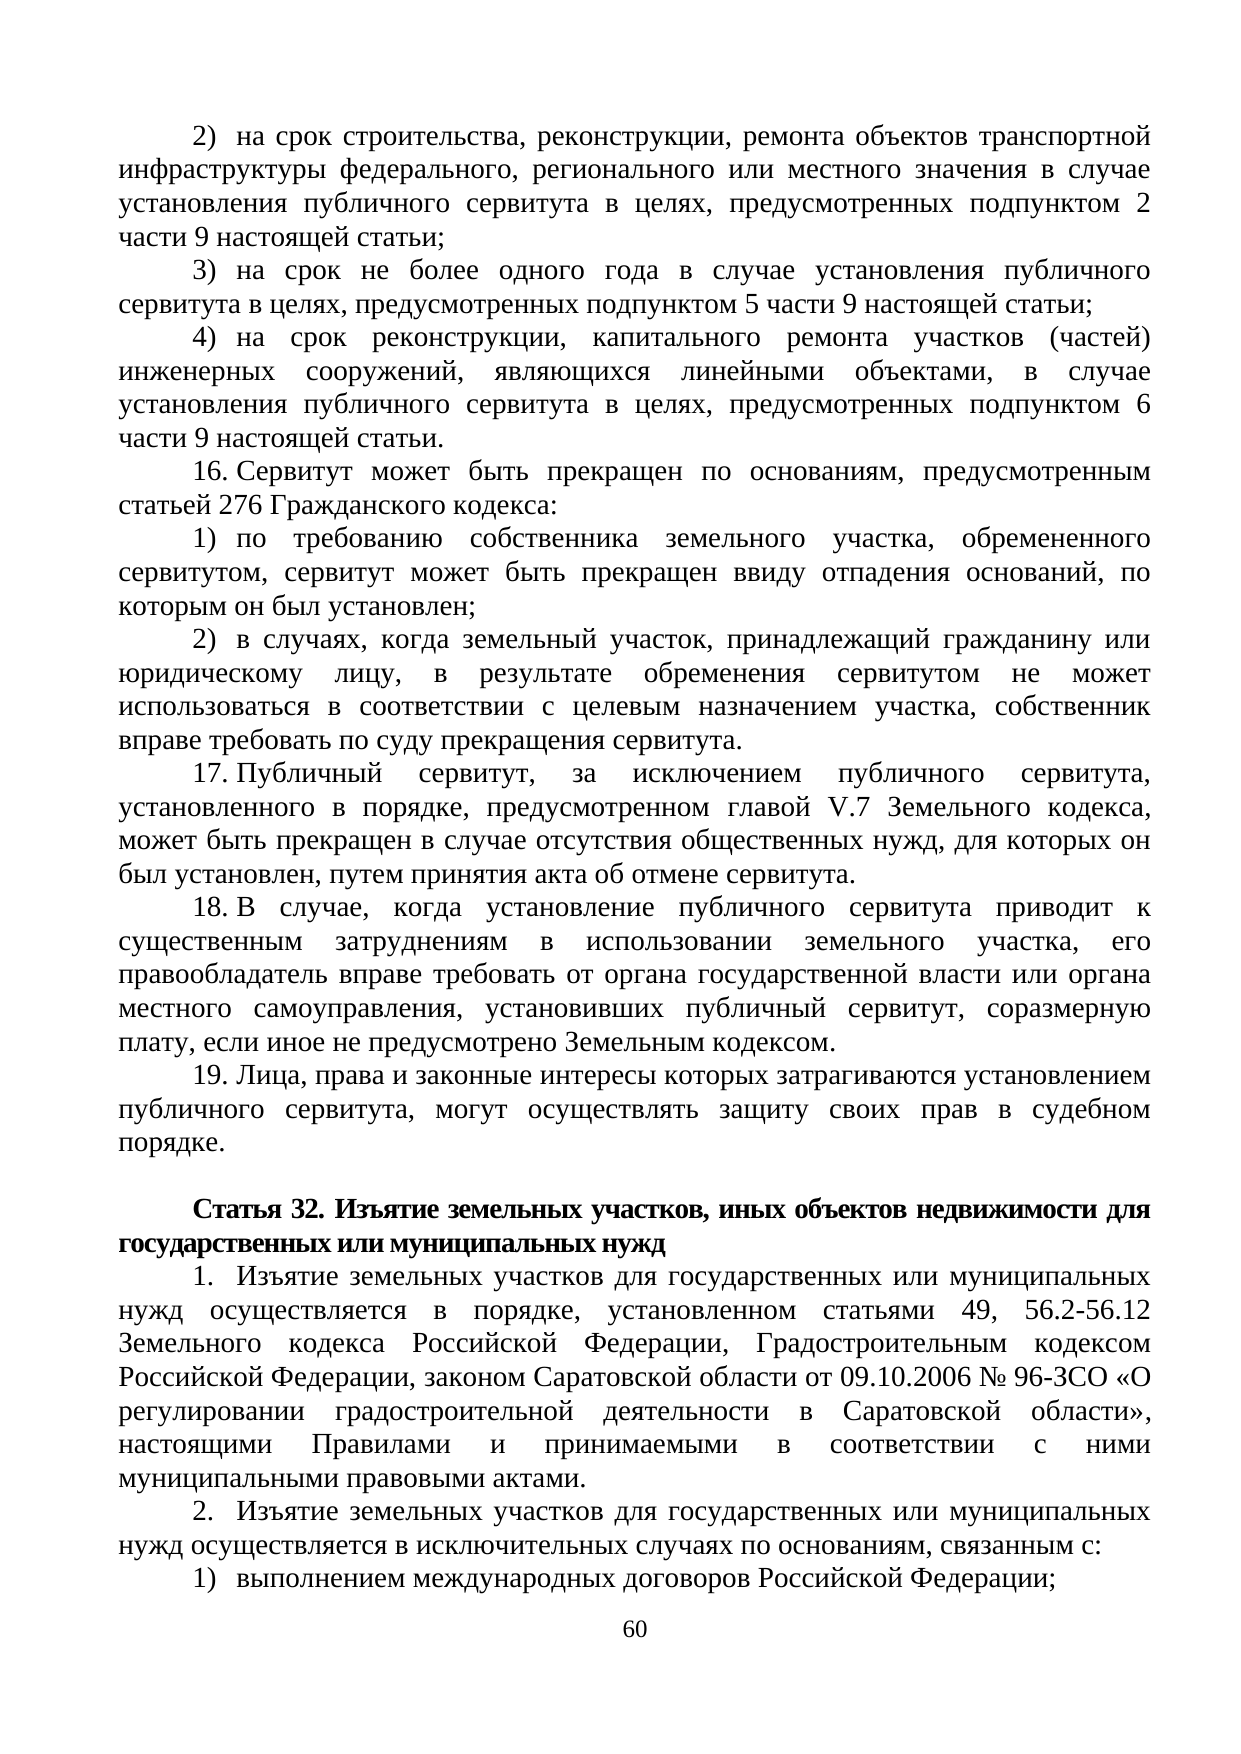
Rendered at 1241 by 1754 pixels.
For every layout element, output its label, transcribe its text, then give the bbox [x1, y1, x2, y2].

list Публичный сервитут, за исключением публичного сервитута, установленного в порядке, предусмотренном главой V.7 Земельного кодекса, может быть прекращен в случае отсутствия общественных нужд, для которых он был установлен, путем принятия акта об отмене сервитута. [118, 755, 1152, 889]
list на срок не более одного года в случае установления публичного сервитута в целях, предусмотренных подпунктом 5 части 9 настоящей статьи; [118, 252, 1152, 319]
list на срок строительства, реконструкции, ремонта объектов транспортной инфраструктуры федерального, регионального или местного значения в случае установления публичного сервитута в целях, предусмотренных подпунктом 2 части 9 настоящей статьи; [118, 118, 1152, 252]
list по требованию собственника земельного участка, обремененного сервитутом, сервитут может быть прекращен ввиду отпадения оснований, по которым он был установлен; [118, 521, 1152, 621]
list на срок реконструкции, капитального ремонта участков (частей) инженерных сооружений, являющихся линейными объектами, в случае установления публичного сервитута в целях, предусмотренных подпунктом 6 части 9 настоящей статьи. [118, 319, 1152, 453]
list Лица, права и законные интересы которых затрагиваются установлением публичного сервитута, могут осуществлять защиту своих прав в судебном порядке. [118, 1057, 1152, 1158]
list В случае, когда установление публичного сервитута приводит к существенным затруднениям в использовании земельного участка, его правообладатель вправе требовать от органа государственной власти или органа местного самоуправления, установивших публичный сервитут, соразмерную плату, если иное не предусмотрено Земельным кодексом. [118, 889, 1152, 1057]
list Статья 32. Изъятие земельных участков, иных объектов недвижимости для государственных или муниципальных нужд [118, 1191, 1152, 1258]
list в случаях, когда земельный участок, принадлежащий гражданину или юридическому лицу, в результате обременения сервитутом не может использоваться в соответствии с целевым назначением участка, собственник вправе требовать по суду прекращения сервитута. [118, 621, 1152, 755]
list Сервитут может быть прекращен по основаниям, предусмотренным статьей 276 Гражданского кодекса: [118, 453, 1152, 521]
list выполнением международных договоров Российской Федерации; [118, 1560, 1152, 1594]
list Изъятие земельных участков для государственных или муниципальных нужд осуществляется в исключительных случаях по основаниям, связанным с: [118, 1493, 1152, 1560]
list Изъятие земельных участков для государственных или муниципальных нужд осуществляется в порядке, установленном статьями 49, 56.2-56.12 Земельного кодекса Российской Федерации, Градостроительным кодексом Российской Федерации, законом Саратовской области от 09.10.2006 № 96-ЗСО «О регулировании градостроительной деятельности в Саратовской области», настоящими Правилами и принимаемыми в соответствии с ними муниципальными правовыми актами. [118, 1258, 1152, 1493]
